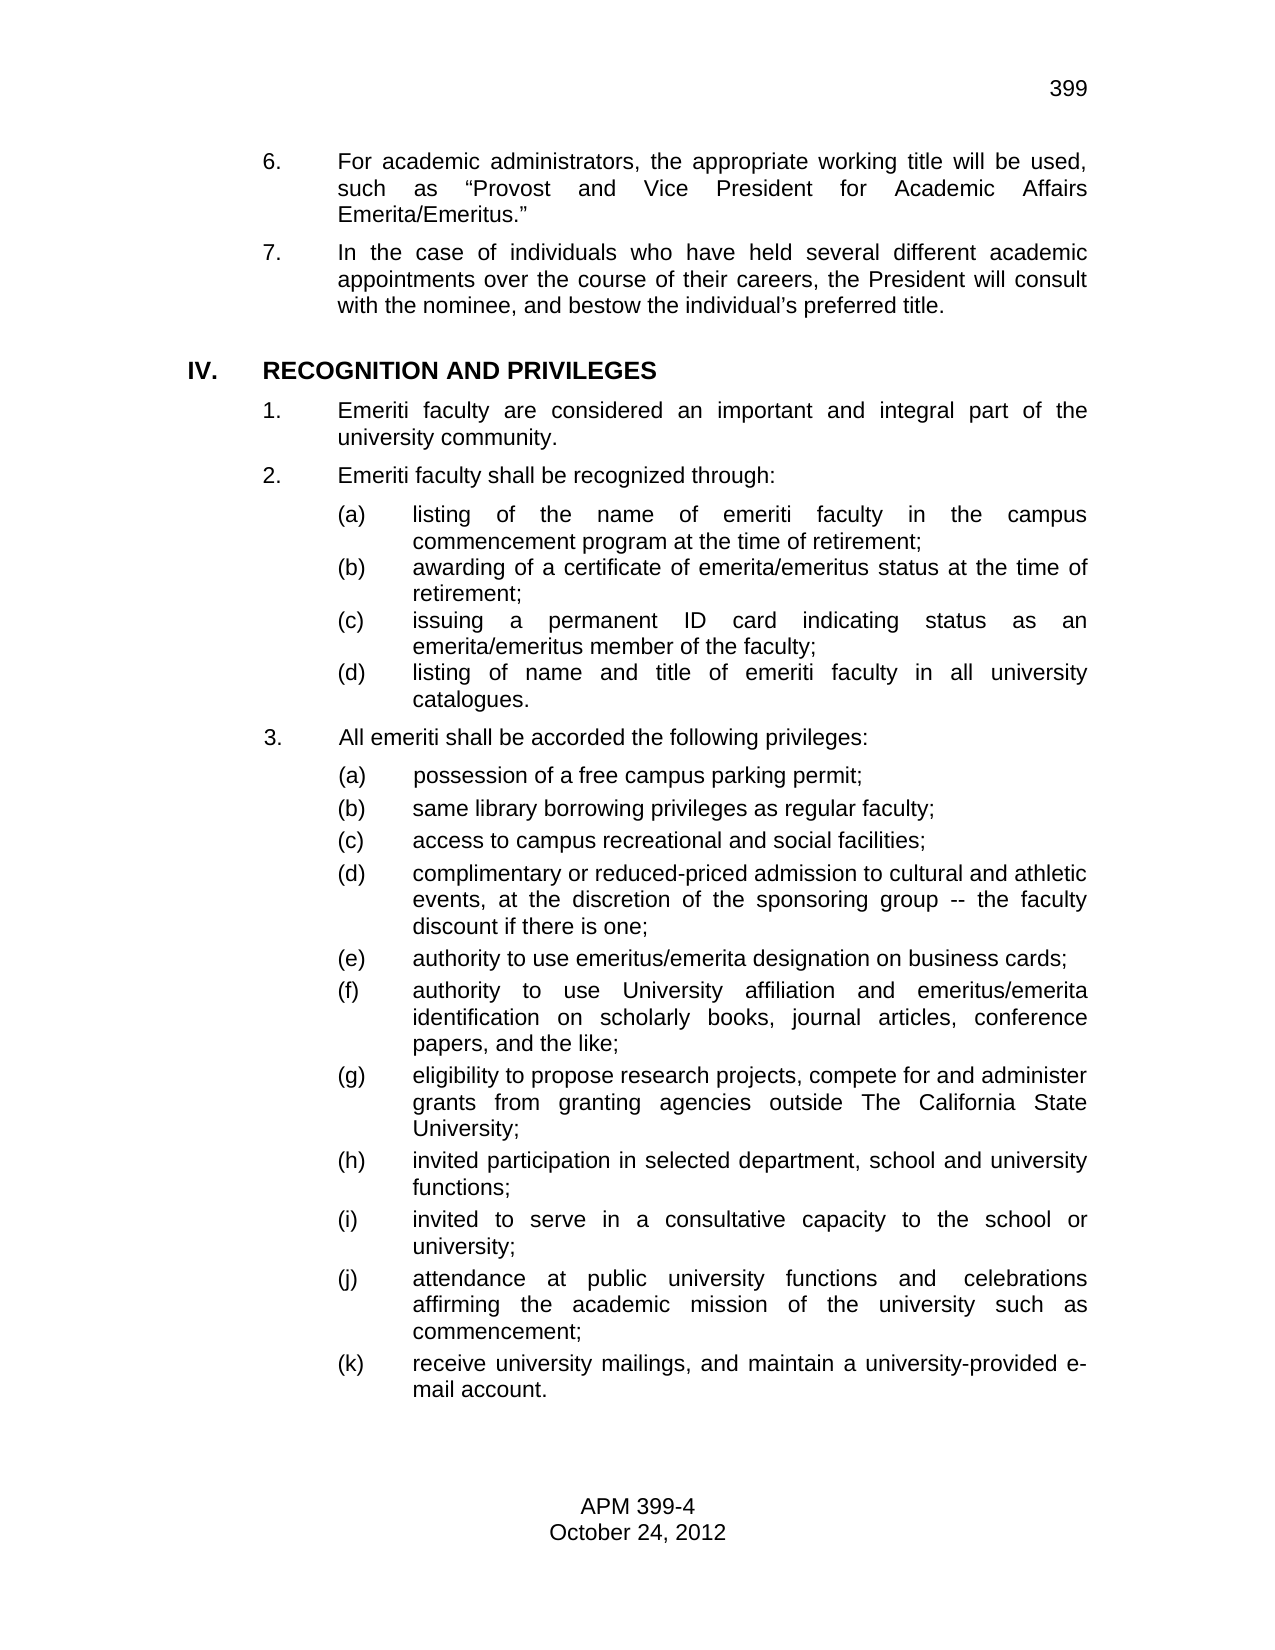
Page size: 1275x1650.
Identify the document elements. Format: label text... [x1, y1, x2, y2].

list same library borrowing privileges as regular faculty; [337, 795, 1100, 821]
list invited to serve in a consultative capacity to the school or university; [337, 1206, 1088, 1259]
list listing of name and title of emeriti faculty in all university catalogues. [337, 659, 1088, 712]
list Emeriti faculty shall be recognized through: [262, 462, 1100, 489]
list For academic administrators, the appropriate working title will be used, such as “Provost and Vice President for Academic Affairs Emerita/Emeritus.” [262, 148, 1088, 227]
list access to campus recreational and social facilities; [337, 827, 1100, 854]
list receive university mailings, and maintain a university-provided e- mail account. [337, 1350, 1088, 1403]
list complimentary or reduced-priced admission to cultural and athletic events, at the discretion of the sponsoring group -- the faculty discount if there is one; [337, 860, 1087, 939]
list All emeriti shall be accorded the following privileges: [175, 724, 868, 750]
list possession of a free campus parking permit; [175, 762, 863, 789]
subtitle RECOGNITION AND PRIVILEGES [187, 356, 1100, 385]
list awarding of a certificate of emerita/emeritus status at the time of retirement; [337, 554, 1088, 607]
list authority to use University affiliation and emeritus/emerita identification on scholarly books, journal articles, conference papers, and the like; [337, 977, 1088, 1057]
list Emeriti faculty are considered an important and integral part of the university community. [262, 397, 1088, 450]
list In the case of individuals who have held several different academic appointments over the course of their careers, the President will consult with the nominee, and bestow the individual’s preferred title. [262, 239, 1088, 318]
list authority to use emeritus/emerita designation on business cards; [337, 945, 1100, 971]
list issuing a permanent ID card indicating status as an emerita/emeritus member of the faculty; [337, 607, 1088, 659]
list invited participation in selected department, school and university functions; [337, 1147, 1087, 1200]
list attendance at public university functions and celebrations affirming the academic mission of the university such as commencement; [337, 1265, 1088, 1344]
list listing of the name of emeriti faculty in the campus commencement program at the time of retirement; [337, 501, 1088, 554]
list eligibility to propose research projects, compete for and administer grants from granting agencies outside The California State University; [337, 1062, 1088, 1142]
